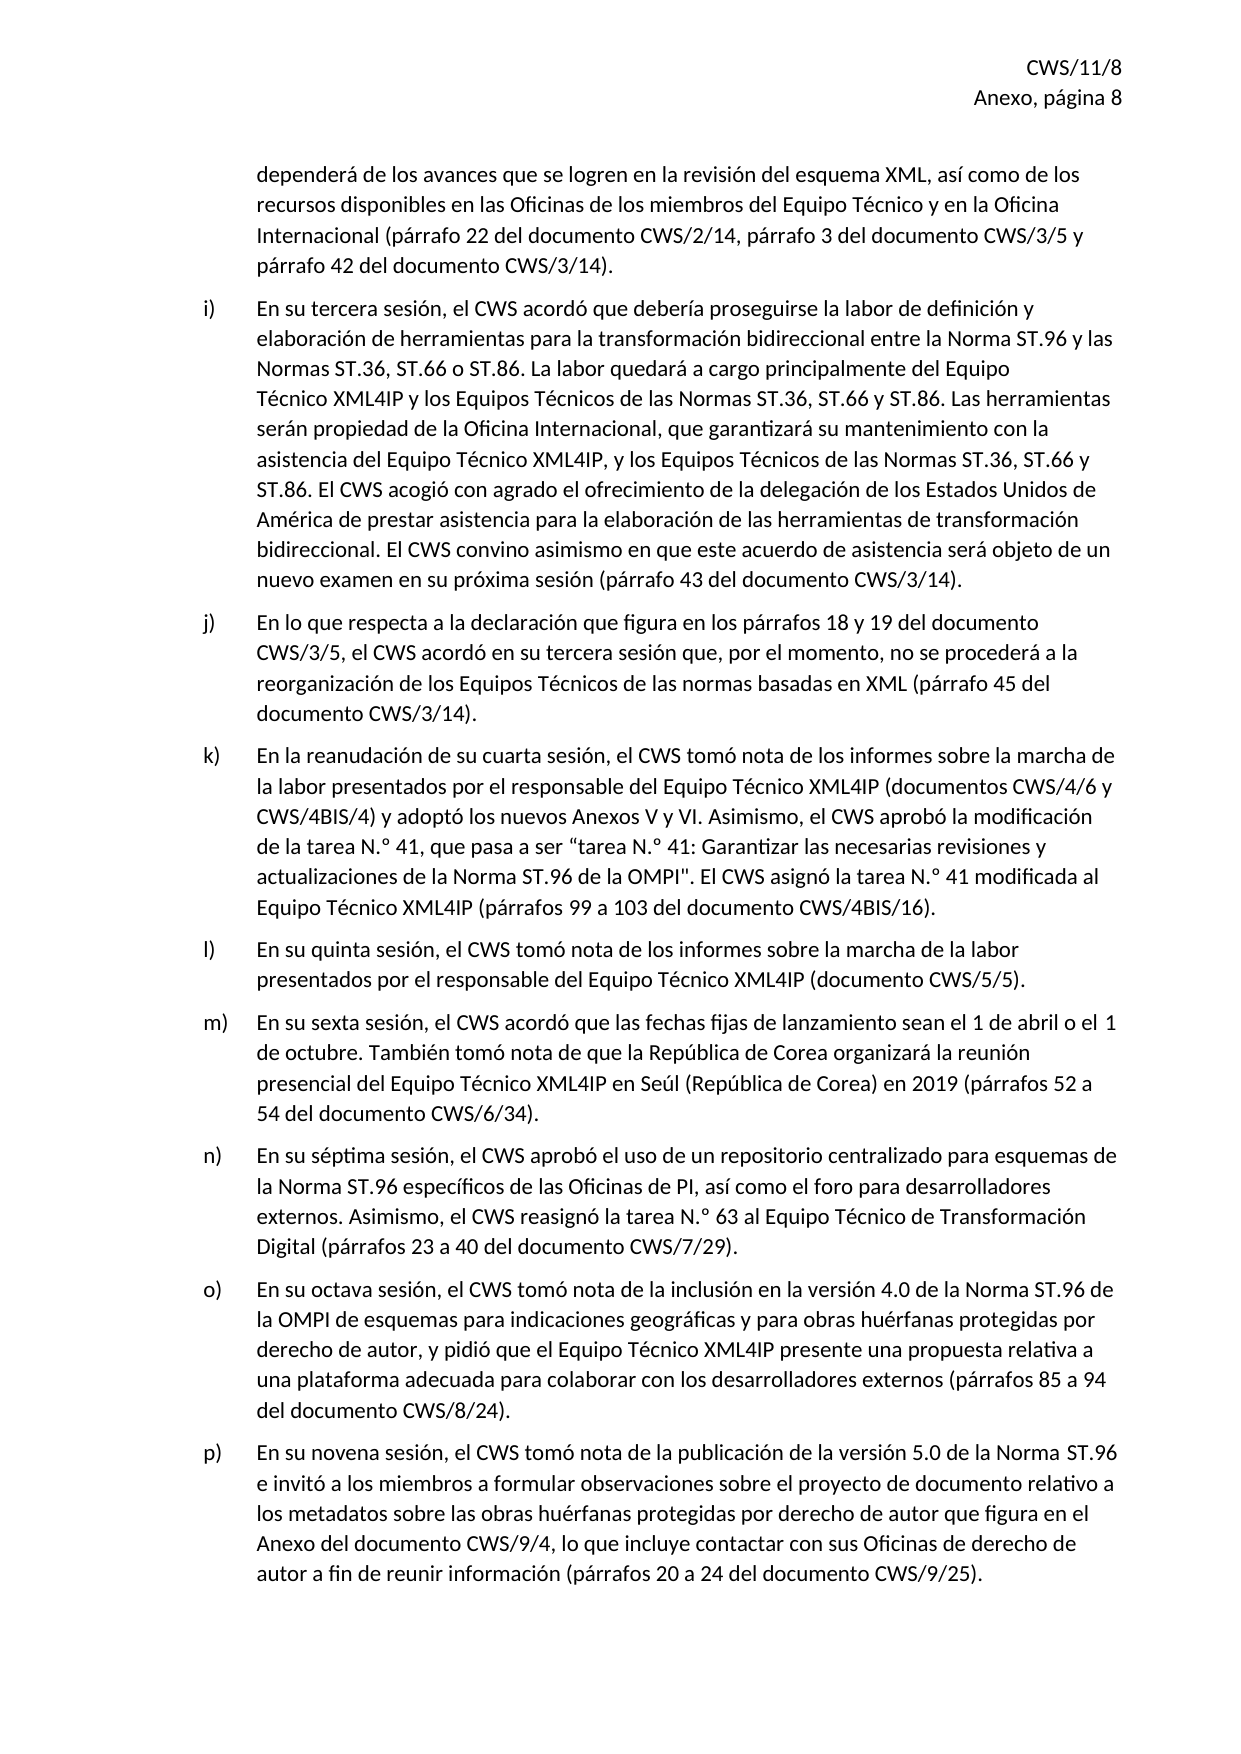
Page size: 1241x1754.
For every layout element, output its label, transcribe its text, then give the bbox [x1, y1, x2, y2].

list En su tercera sesión, el CWS acordó que debería proseguirse la labor de definición y elaboración de herramientas para la transformación bidireccional entre la Norma ST.96 y las Normas ST.36, ST.66 o ST.86. La labor quedará a cargo principalmente del Equipo Técnico XML4IP y los Equipos Técnicos de las Normas ST.36, ST.66 y ST.86. Las herramientas serán propiedad de la Oficina Internacional, que garantizará su mantenimiento con la asistencia del Equipo Técnico XML4IP, y los Equipos Técnicos de las Normas ST.36, ST.66 y ST.86. El CWS acogió con agrado el ofrecimiento de la delegación de los Estados Unidos de América de prestar asistencia para la elaboración de las herramientas de transformación bidireccional. El CWS convino asimismo en que este acuerdo de asistencia será objeto de un nuevo examen en su próxima sesión (párrafo 43 del documento CWS/3/14). [203, 294, 1122, 593]
list En lo que respecta a la declaración que figura en los párrafos 18 y 19 del documento CWS/3/5, el CWS acordó en su tercera sesión que, por el momento, no se procederá a la reorganización de los Equipos Técnicos de las normas basadas en XML (párrafo 45 del documento CWS/3/14). [203, 608, 1122, 727]
list En la reanudación de su cuarta sesión, el CWS tomó nota de los informes sobre la marcha de la labor presentados por el responsable del Equipo Técnico XML4IP (documentos CWS/4/6 y CWS/4BIS/4) y adoptó los nuevos Anexos V y VI. Asimismo, el CWS aprobó la modificación de la tarea N.º 41, que pasa a ser “tarea N.º 41: Garantizar las necesarias revisiones y actualizaciones de la Norma ST.96 de la OMPI". El CWS asignó la tarea N.º 41 modificada al Equipo Técnico XML4IP (párrafos 99 a 103 del documento CWS/4BIS/16). [203, 742, 1122, 921]
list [203, 160, 1122, 279]
list En su octava sesión, el CWS tomó nota de la inclusión en la versión 4.0 de la Norma ST.96 de la OMPI de esquemas para indicaciones geográficas y para obras huérfanas protegidas por derecho de autor, y pidió que el Equipo Técnico XML4IP presente una propuesta relativa a una plataforma adecuada para colaborar con los desarrolladores externos (párrafos 85 a 94 del documento CWS/8/24). [203, 1275, 1122, 1424]
list En su quinta sesión, el CWS tomó nota de los informes sobre la marcha de la labor presentados por el responsable del Equipo Técnico XML4IP (documento CWS/5/5). [203, 935, 1122, 993]
list En su sexta sesión, el CWS acordó que las fechas fijas de lanzamiento sean el 1 de abril o el 1 de octubre. También tomó nota de que la República de Corea organizará la reunión presencial del Equipo Técnico XML4IP en Seúl (República de Corea) en 2019 (párrafos 52 a 54 del documento CWS/6/34). [203, 1008, 1122, 1127]
list En su novena sesión, el CWS tomó nota de la publicación de la versión 5.0 de la Norma ST.96 e invitó a los miembros a formular observaciones sobre el proyecto de documento relativo a los metadatos sobre las obras huérfanas protegidas por derecho de autor que figura en el Anexo del documento CWS/9/4, lo que incluye contactar con sus Oficinas de derecho de autor a fin de reunir información (párrafos 20 a 24 del documento CWS/9/25). [203, 1438, 1122, 1587]
list En su séptima sesión, el CWS aprobó el uso de un repositorio centralizado para esquemas de la Norma ST.96 específicos de las Oficinas de PI, así como el foro para desarrolladores externos. Asimismo, el CWS reasignó la tarea N.º 63 al Equipo Técnico de Transformación Digital (párrafos 23 a 40 del documento CWS/7/29). [203, 1142, 1122, 1260]
